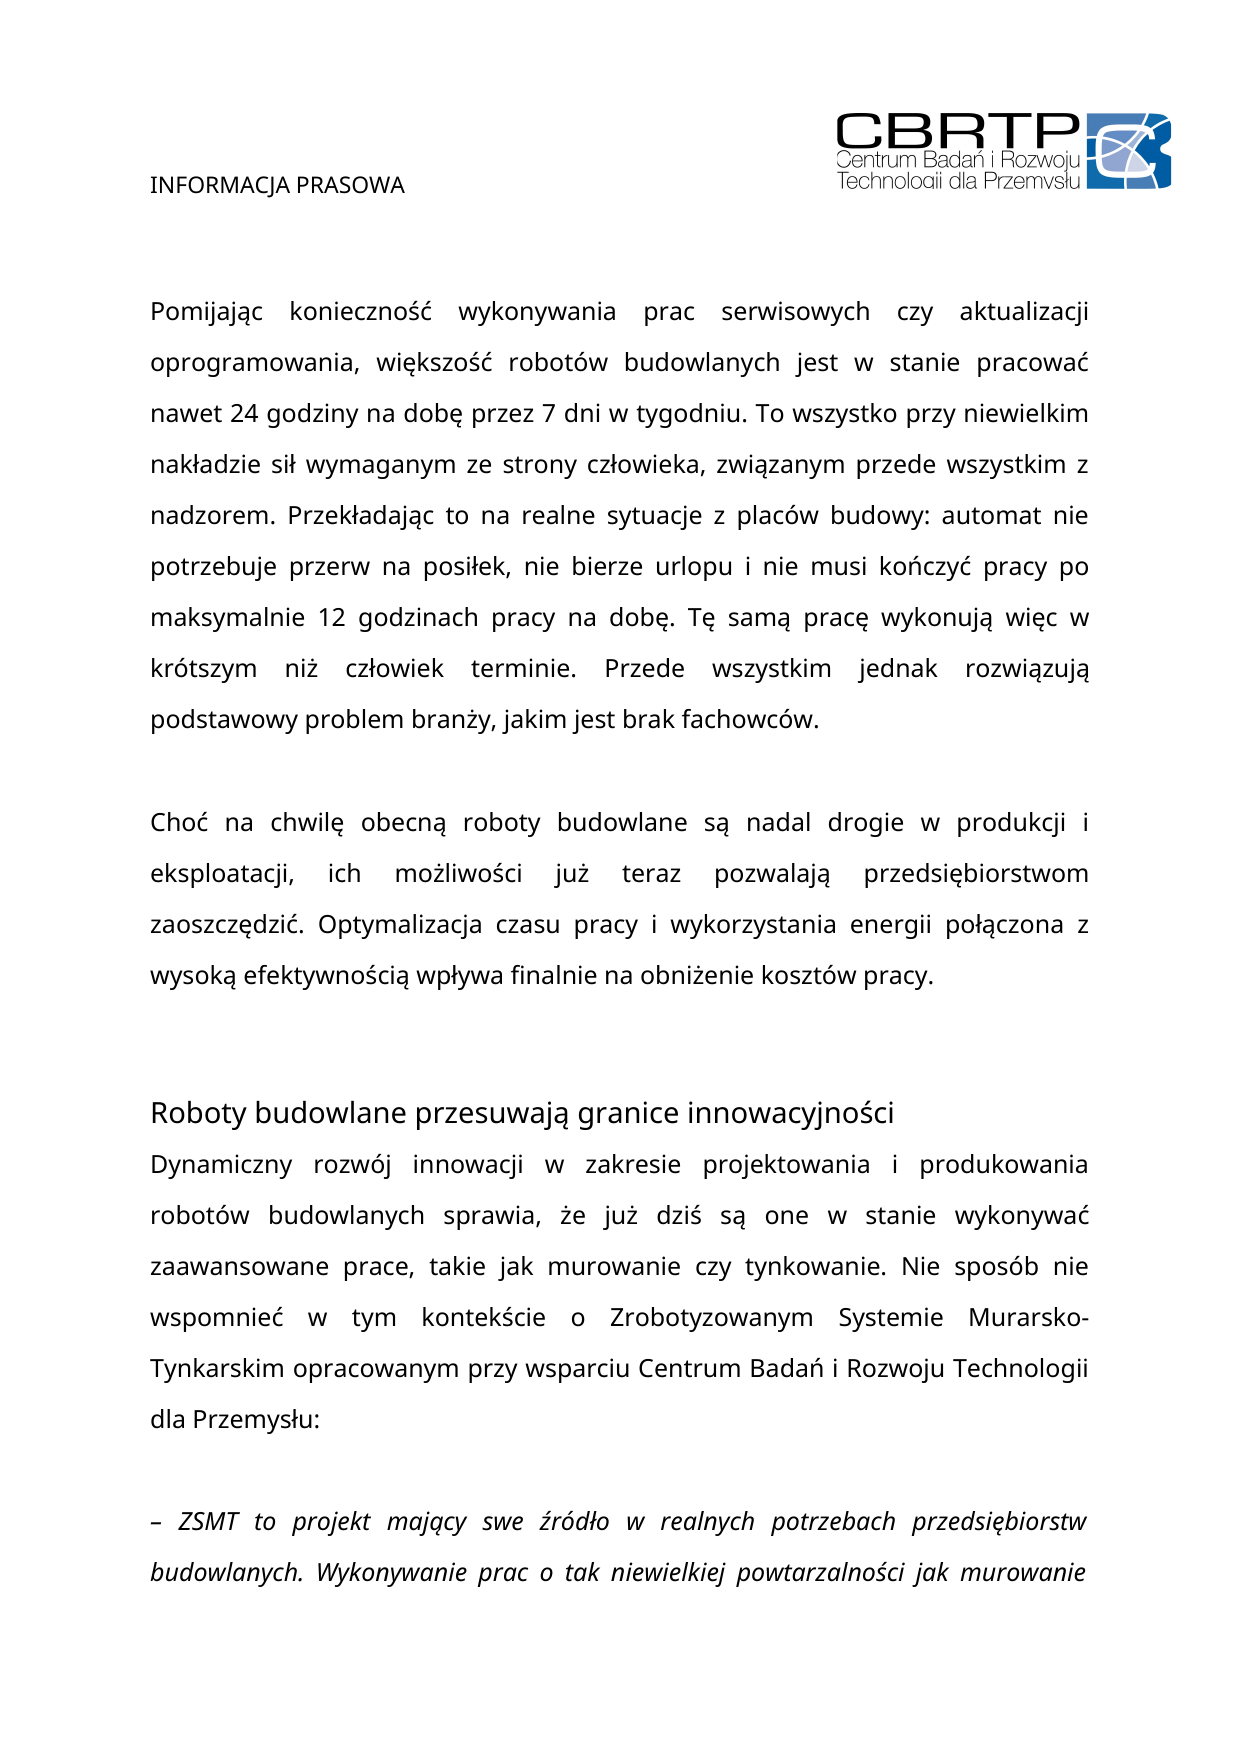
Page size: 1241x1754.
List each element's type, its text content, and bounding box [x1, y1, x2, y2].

picture [836, 113, 1171, 189]
text Pomijając konieczność wykonywania prac serwisowych czy aktualizacji oprogramowania, większość robotów budowlanych jest w stanie pracować nawet 24 godziny na dobę przez 7 dni w tygodniu. To wszystko przy niewielkim nakładzie sił wymaganym ze strony człowieka, związanym przede wszystkim z nadzorem. Przekładając to na realne sytuacje z placów budowy: automat nie potrzebuje przerw na posiłek, nie bierze urlopu i nie musi kończyć pracy po maksymalnie 12 godzinach pracy na dobę. Tę samą pracę wykonują więc w krótszym niż człowiek terminie. Przede wszystkim jednak rozwiązują podstawowy problem branży, jakim jest brak fachowców. [150, 294, 1090, 736]
subtitle Roboty budowlane przesuwają granice innowacyjności [150, 1093, 1090, 1132]
text Choć na chwilę obecną roboty budowlane są nadal drogie w produkcji i eksploatacji, ich możliwości już teraz pozwalają przedsiębiorstwom zaoszczędzić. Optymalizacja czasu pracy i wykorzystania energii połączona z wysoką efektywnością wpływa finalnie na obniżenie kosztów pracy. [150, 804, 1090, 991]
text Dynamiczny rozwój innowacji w zakresie projektowania i produkowania robotów budowlanych sprawia, że już dziś są one w stanie wykonywać zaawansowane prace, takie jak murowanie czy tynkowanie. Nie sposób nie wspomnieć w tym kontekście o Zrobotyzowanym Systemie Murarsko-Tynkarskim opracowanym przy wsparciu Centrum Badań i Rozwoju Technologii dla Przemysłu: [150, 1147, 1090, 1436]
